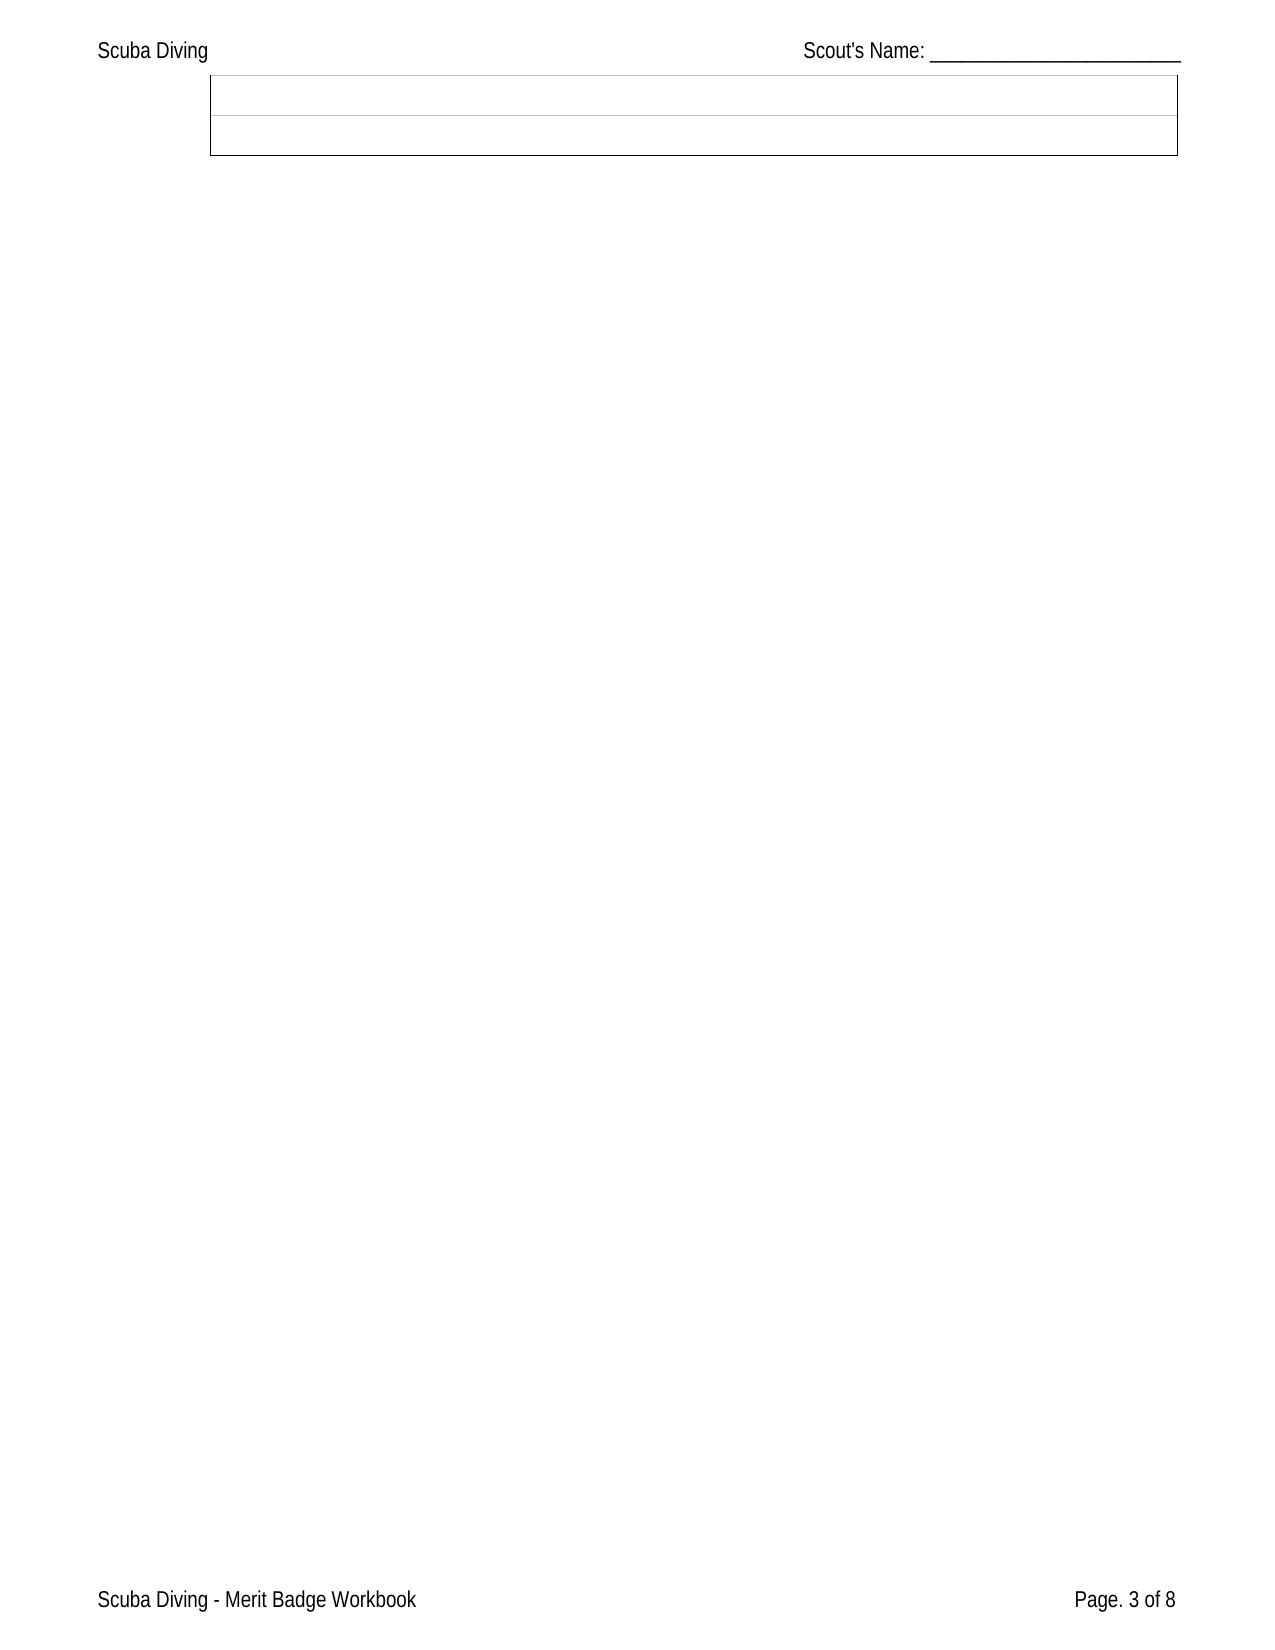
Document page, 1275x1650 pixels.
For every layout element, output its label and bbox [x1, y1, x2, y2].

table_cell [211, 116, 1177, 155]
table_cell [211, 76, 1177, 115]
